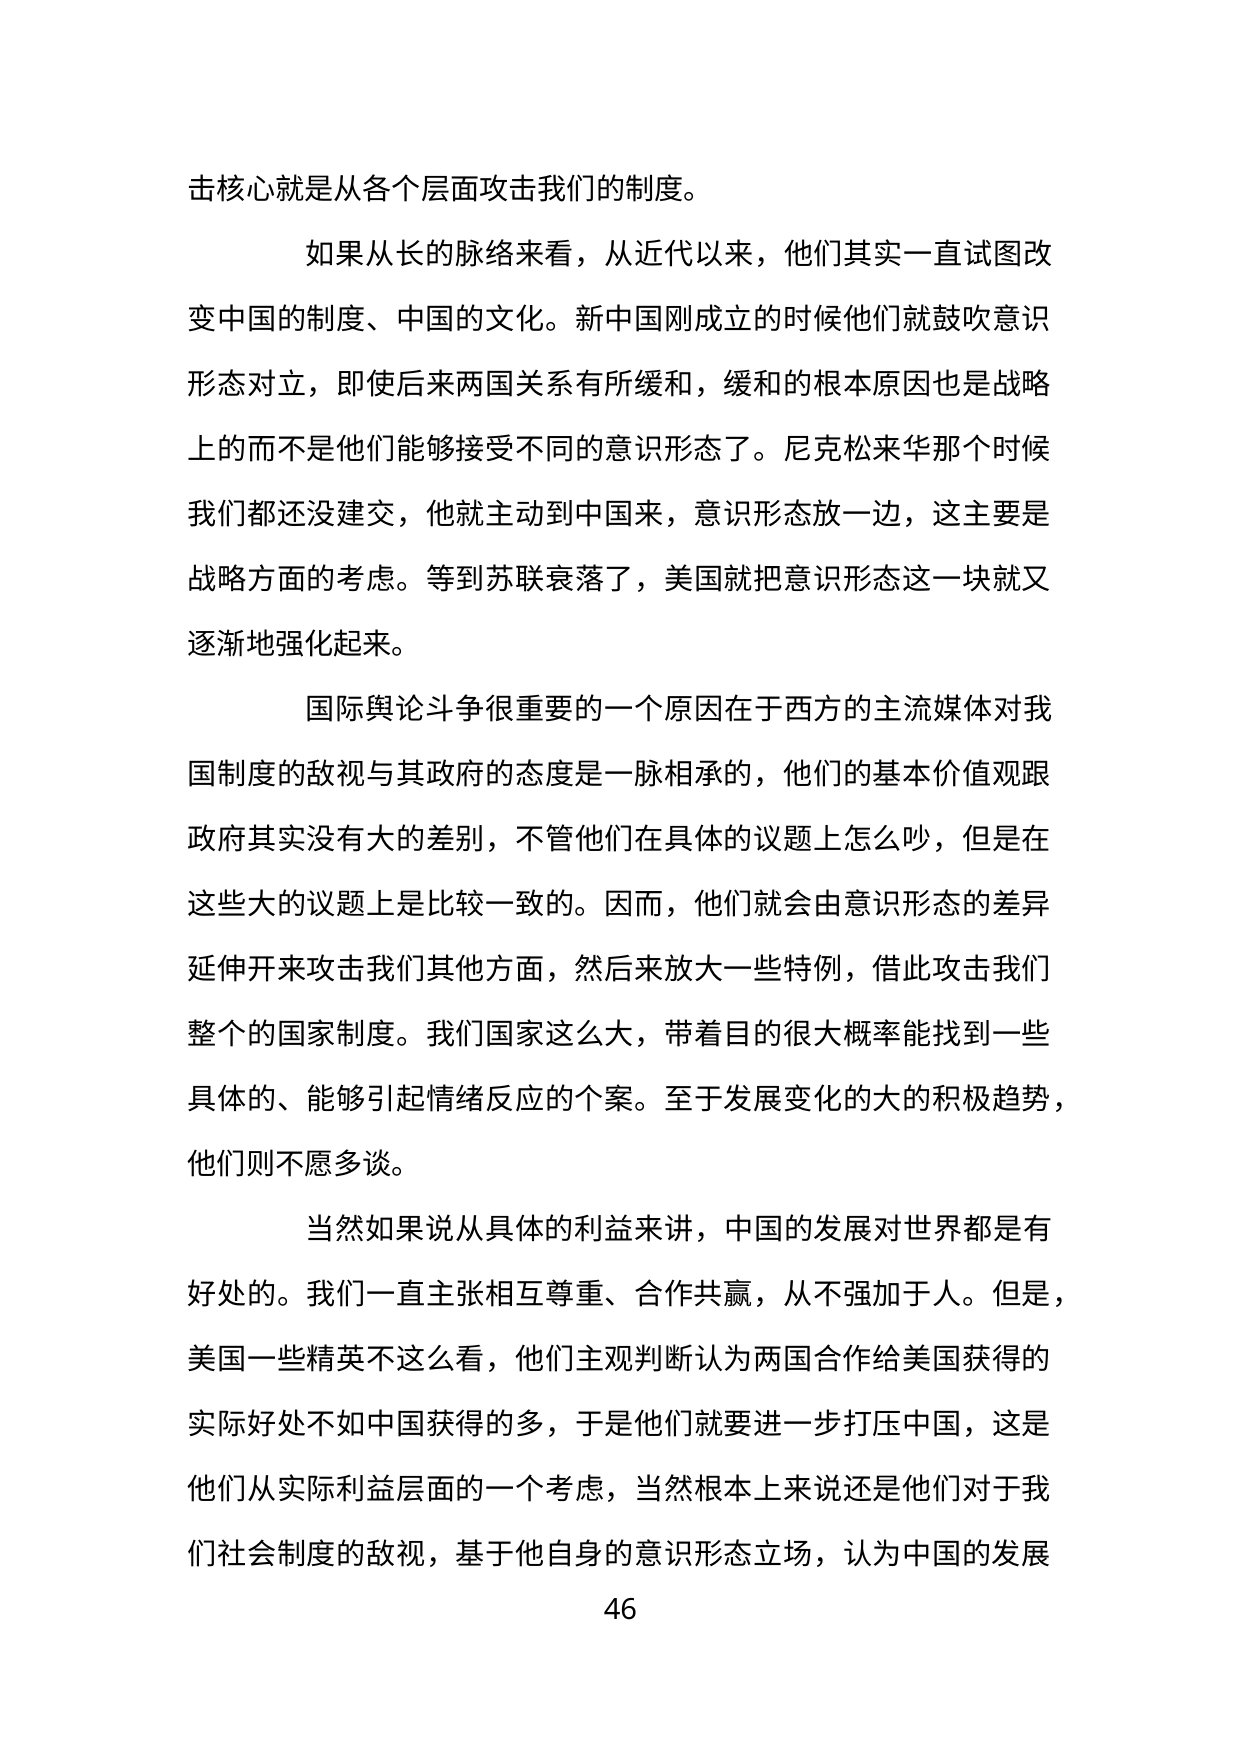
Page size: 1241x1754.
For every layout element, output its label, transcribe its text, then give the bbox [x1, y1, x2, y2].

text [187, 154, 1053, 219]
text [187, 1194, 1053, 1584]
text 国际舆论斗争很重要的一个原因在于西方的主流媒体对我国制度的敌视与其政府的态度是一脉相承的，他们的基本价值观跟政府其实没有大的差别，不管他们在具体的议题上怎么吵，但是在这些大的议题上是比较一致的。因而，他们就会由意识形态的差异延伸开来攻击我们其他方面，然后来放大一些特例，借此攻击我们整个的国家制度。我们国家这么大，带着目的很大概率能找到一些具体的、能够引起情绪反应的个案。至于发展变化的大的积极趋势，他们则不愿多谈。 [187, 674, 1053, 1194]
text 如果从长的脉络来看，从近代以来，他们其实一直试图改变中国的制度、中国的文化。新中国刚成立的时候他们就鼓吹意识形态对立，即使后来两国关系有所缓和，缓和的根本原因也是战略上的而不是他们能够接受不同的意识形态了。尼克松来华那个时候我们都还没建交，他就主动到中国来，意识形态放一边，这主要是战略方面的考虑。等到苏联衰落了，美国就把意识形态这一块就又逐渐地强化起来。 [187, 219, 1053, 674]
